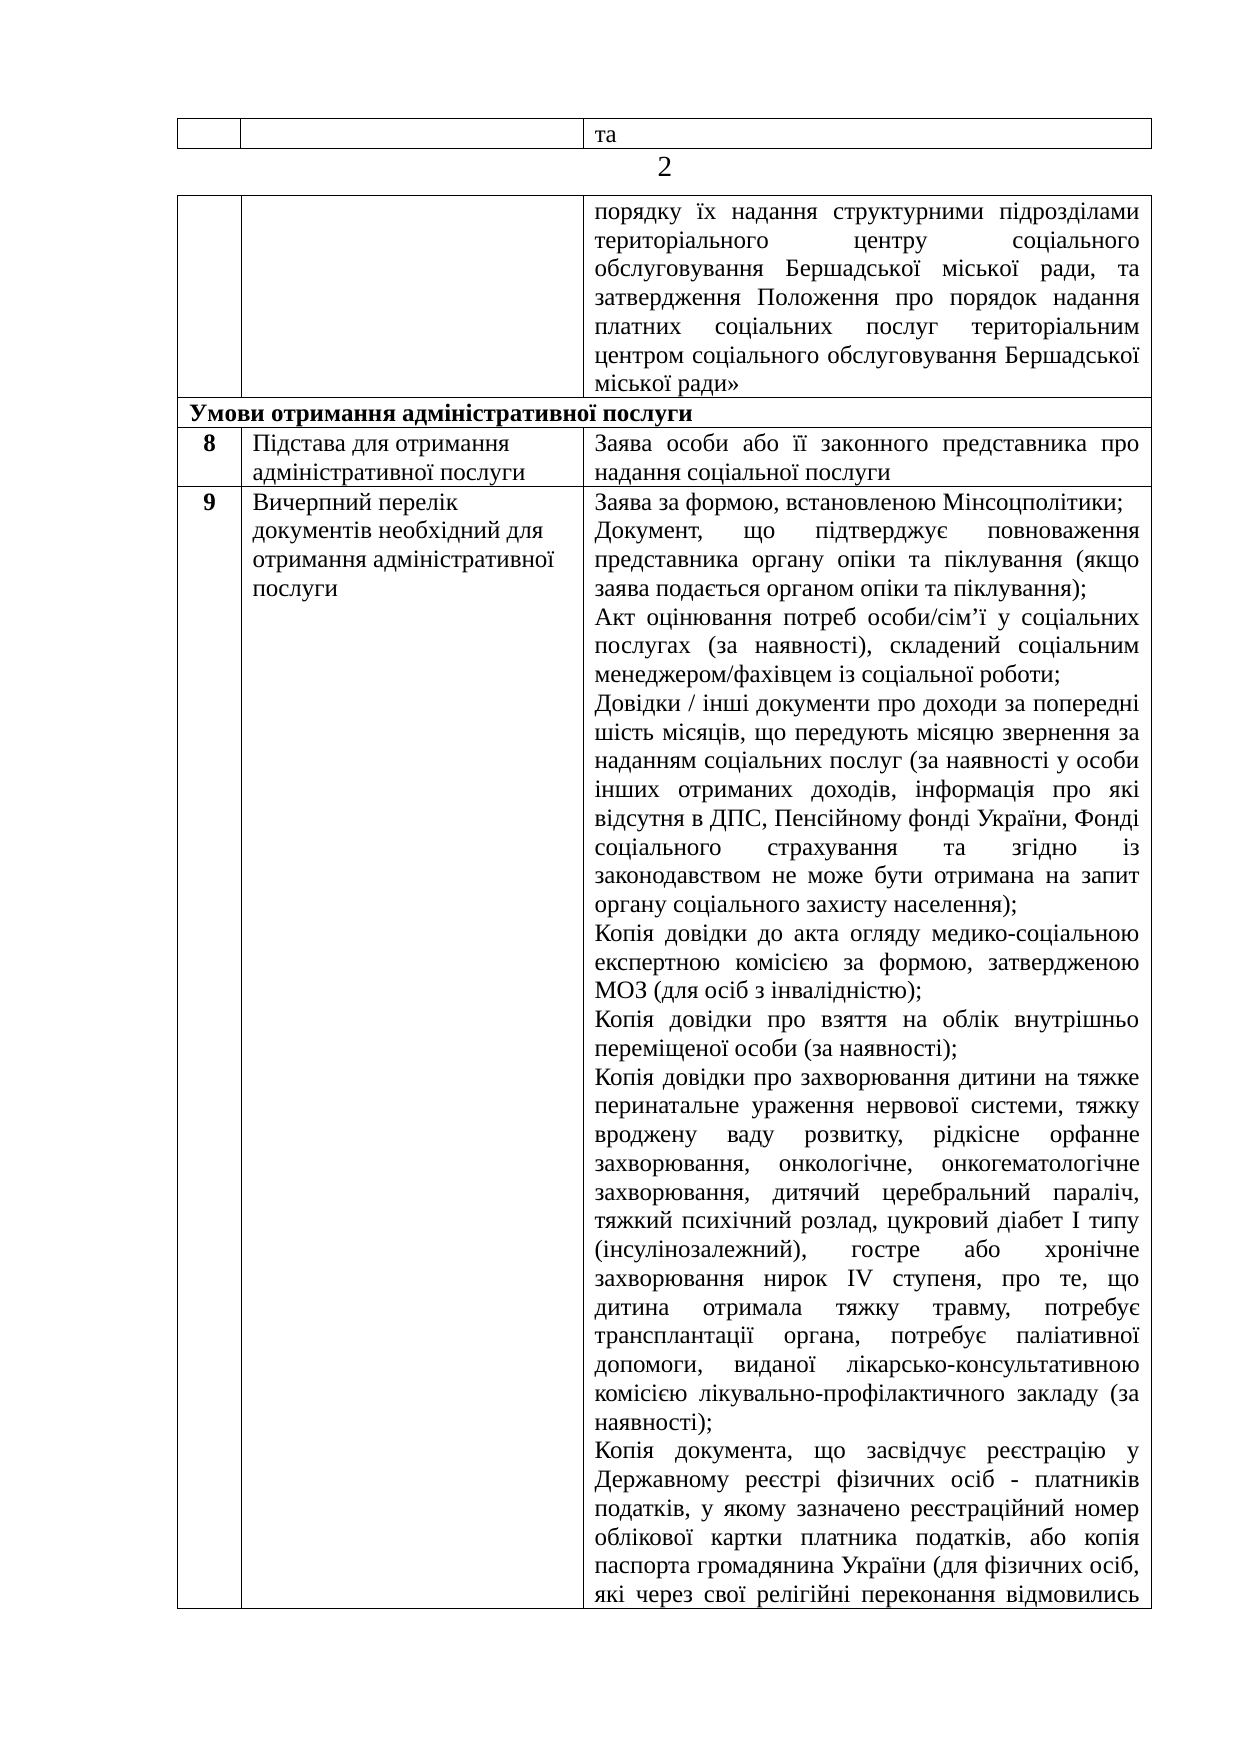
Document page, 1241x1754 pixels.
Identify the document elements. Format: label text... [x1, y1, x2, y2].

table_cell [584, 119, 1151, 148]
table_header [242, 196, 583, 397]
table_cell 8 [178, 428, 241, 486]
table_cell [241, 119, 583, 148]
text 2 [177, 149, 1152, 182]
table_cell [242, 487, 583, 1608]
table_header [178, 196, 241, 397]
table_cell Заява особи або її законного представника про надання соціальної послуги [584, 428, 1151, 486]
table_cell Умови отримання адміністративної послуги [178, 398, 1151, 427]
table_cell 9 [178, 487, 241, 1608]
table_cell 7 [178, 119, 240, 148]
table_cell Підстава для отримання адміністративної послуги [242, 428, 583, 486]
table_header порядку їх надання структурними підрозділами територіального центру соціального обслуговування Бершадської міської ради, та затвердження Положення про порядок надання платних соціальних послуг територіальним центром соціального обслуговування Бершадської міської ради» [584, 196, 1151, 397]
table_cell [584, 487, 1151, 1608]
